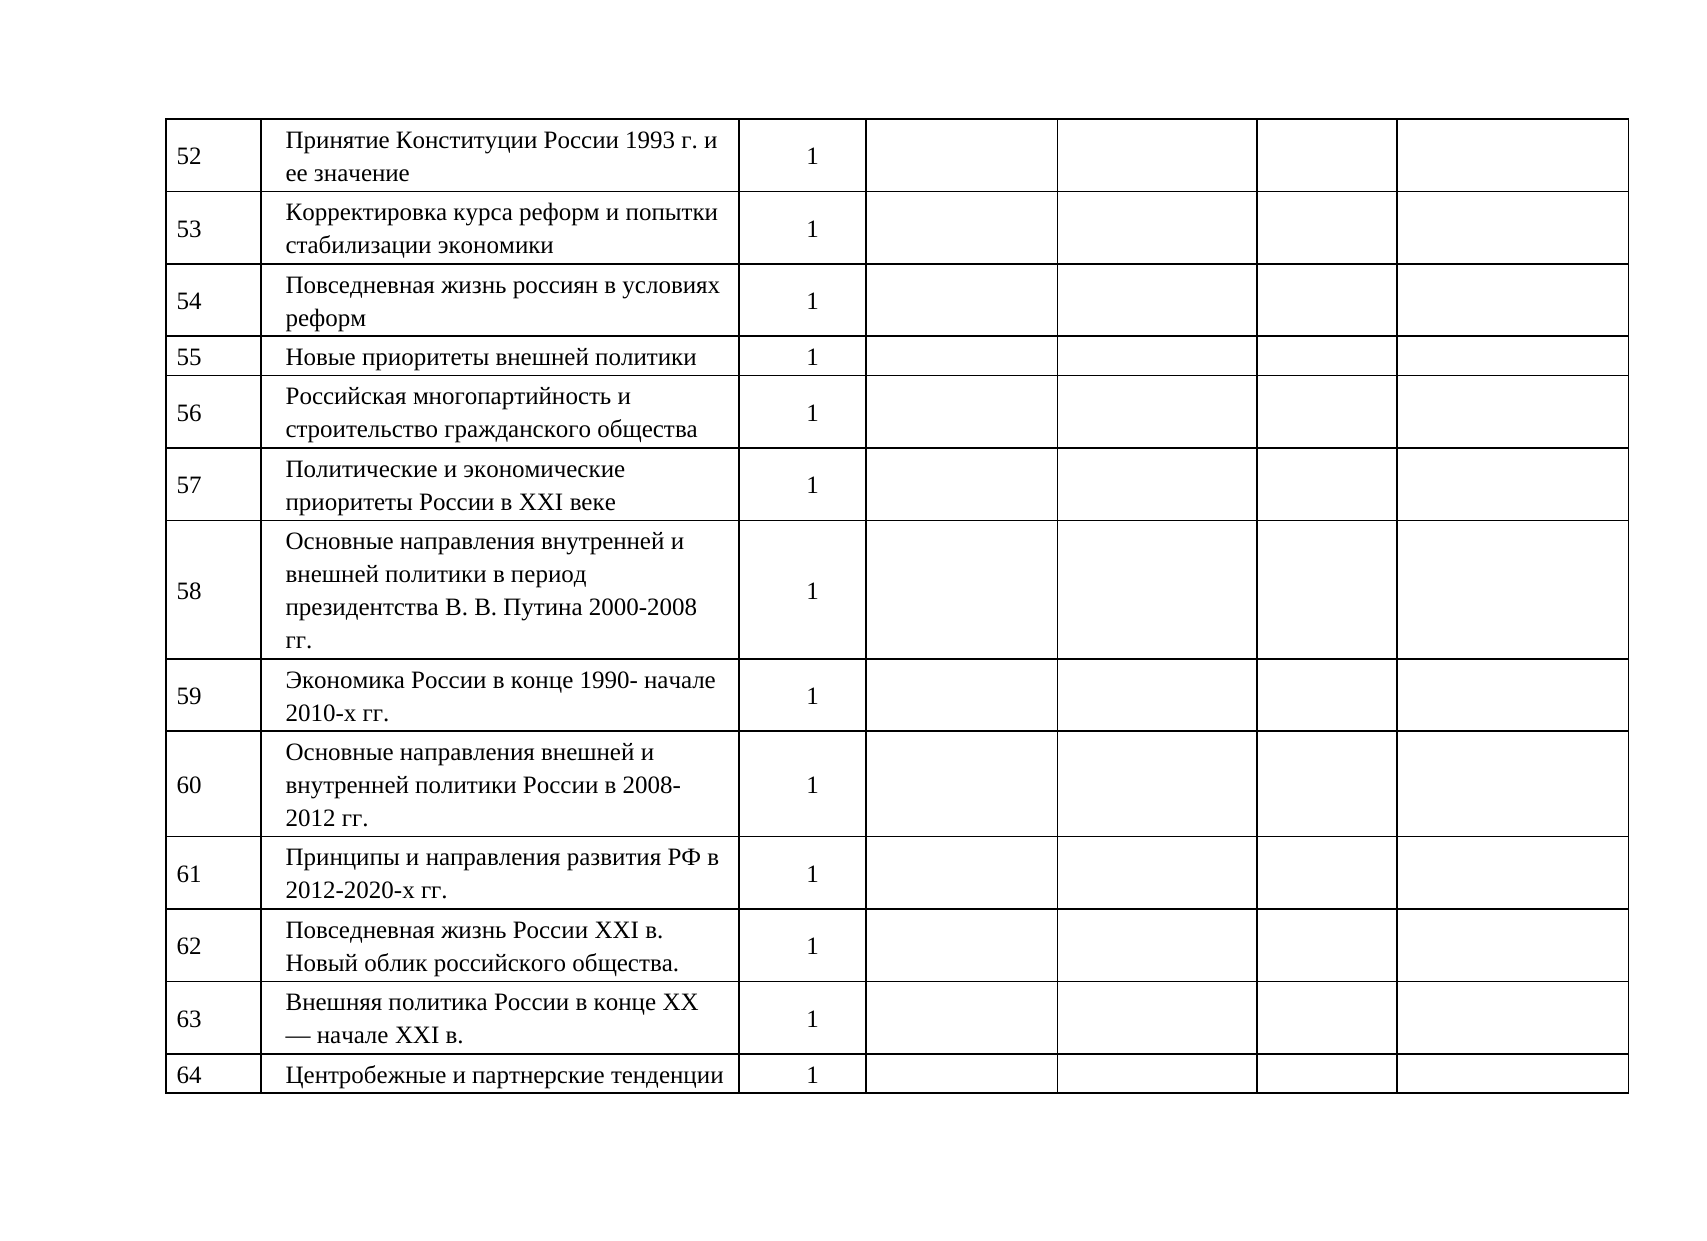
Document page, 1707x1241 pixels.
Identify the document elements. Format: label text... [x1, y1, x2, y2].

table_cell [1058, 732, 1256, 836]
table_cell [1398, 120, 1628, 191]
table_cell 63 [167, 982, 260, 1053]
table_cell [1258, 732, 1396, 836]
table_cell [867, 265, 1057, 335]
table_cell [1398, 1055, 1628, 1092]
table_cell 64 [167, 1055, 260, 1092]
table_cell 1 [740, 521, 865, 658]
table_cell [867, 120, 1057, 191]
table_cell [1398, 982, 1628, 1053]
table_cell 57 [167, 449, 260, 519]
table_cell Внешняя политика России в конце XX — начале XXI в. [262, 982, 738, 1053]
table_cell 60 [167, 732, 260, 836]
table_cell 1 [740, 337, 865, 375]
table_cell [867, 837, 1057, 908]
table_cell [1058, 837, 1256, 908]
table_cell [1398, 521, 1628, 658]
table_cell [867, 660, 1057, 730]
table_cell 1 [740, 1055, 865, 1092]
table_cell [1058, 910, 1256, 981]
table_cell 54 [167, 265, 260, 335]
table_cell [1258, 521, 1396, 658]
table_cell [1058, 376, 1256, 447]
table_cell [1398, 732, 1628, 836]
table_cell Российская многопартийность и строительство гражданского общества [262, 376, 738, 447]
table_cell [1258, 910, 1396, 981]
table_cell Повседневная жизнь россиян в условиях реформ [262, 265, 738, 335]
table_cell [1258, 337, 1396, 375]
table_cell 1 [740, 837, 865, 908]
table_cell [1258, 837, 1396, 908]
table_cell [1058, 521, 1256, 658]
table_cell 1 [740, 660, 865, 730]
table_cell [1058, 449, 1256, 519]
table_cell 59 [167, 660, 260, 730]
table_cell [867, 192, 1057, 263]
table_cell 1 [740, 376, 865, 447]
table_cell Новые приоритеты внешней политики [262, 337, 738, 375]
table_cell [1258, 1055, 1396, 1092]
table_cell 1 [740, 910, 865, 981]
table_cell 61 [167, 837, 260, 908]
table_cell [1058, 337, 1256, 375]
table_cell Основные направления внутренней и внешней политики в период президентства В. В. Путина 2000-2008 гг. [262, 521, 738, 658]
table_cell [867, 337, 1057, 375]
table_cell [262, 1055, 738, 1092]
table_cell [1258, 192, 1396, 263]
table_cell [1398, 660, 1628, 730]
table_cell 1 [740, 449, 865, 519]
table_cell 1 [740, 265, 865, 335]
table_cell 55 [167, 337, 260, 375]
table_cell [867, 521, 1057, 658]
table_cell [1398, 910, 1628, 981]
table_cell [1258, 449, 1396, 519]
table_cell [1058, 660, 1256, 730]
table_cell [1398, 265, 1628, 335]
table_cell Повседневная жизнь России XXI в. Новый облик российского общества. [262, 910, 738, 981]
table_cell [1058, 982, 1256, 1053]
table_cell 1 [740, 732, 865, 836]
table_cell [867, 982, 1057, 1053]
table_cell [1258, 376, 1396, 447]
table_cell [1258, 120, 1396, 191]
table_cell 62 [167, 910, 260, 981]
table_cell [1398, 337, 1628, 375]
table_cell 52 [167, 120, 260, 191]
table_cell Экономика России в конце 1990- начале 2010-х гг. [262, 660, 738, 730]
table_cell 1 [740, 982, 865, 1053]
table_cell [867, 732, 1057, 836]
table_cell Основные направления внешней и внутренней политики России в 2008-2012 гг. [262, 732, 738, 836]
table_cell [1058, 120, 1256, 191]
table_cell [1058, 192, 1256, 263]
table_cell [1058, 1055, 1256, 1092]
table_cell [1058, 265, 1256, 335]
table_cell 56 [167, 376, 260, 447]
table_cell Политические и экономические приоритеты России в XXI веке [262, 449, 738, 519]
table_cell [867, 910, 1057, 981]
table_cell [1398, 449, 1628, 519]
table_cell Принципы и направления развития РФ в 2012-2020-х гг. [262, 837, 738, 908]
table_cell 58 [167, 521, 260, 658]
table_cell [867, 449, 1057, 519]
table_cell [1398, 837, 1628, 908]
table_cell 1 [740, 192, 865, 263]
table_cell [1258, 982, 1396, 1053]
table_cell [867, 376, 1057, 447]
table_cell 53 [167, 192, 260, 263]
table_cell [1258, 660, 1396, 730]
table_cell [1398, 376, 1628, 447]
table_cell 1 [740, 120, 865, 191]
table_cell Принятие Конституции России 1993 г. и ее значение [262, 120, 738, 191]
table_cell [1398, 192, 1628, 263]
table_cell [1258, 265, 1396, 335]
table_cell Корректировка курса реформ и попытки стабилизации экономики [262, 192, 738, 263]
table_cell [867, 1055, 1057, 1092]
